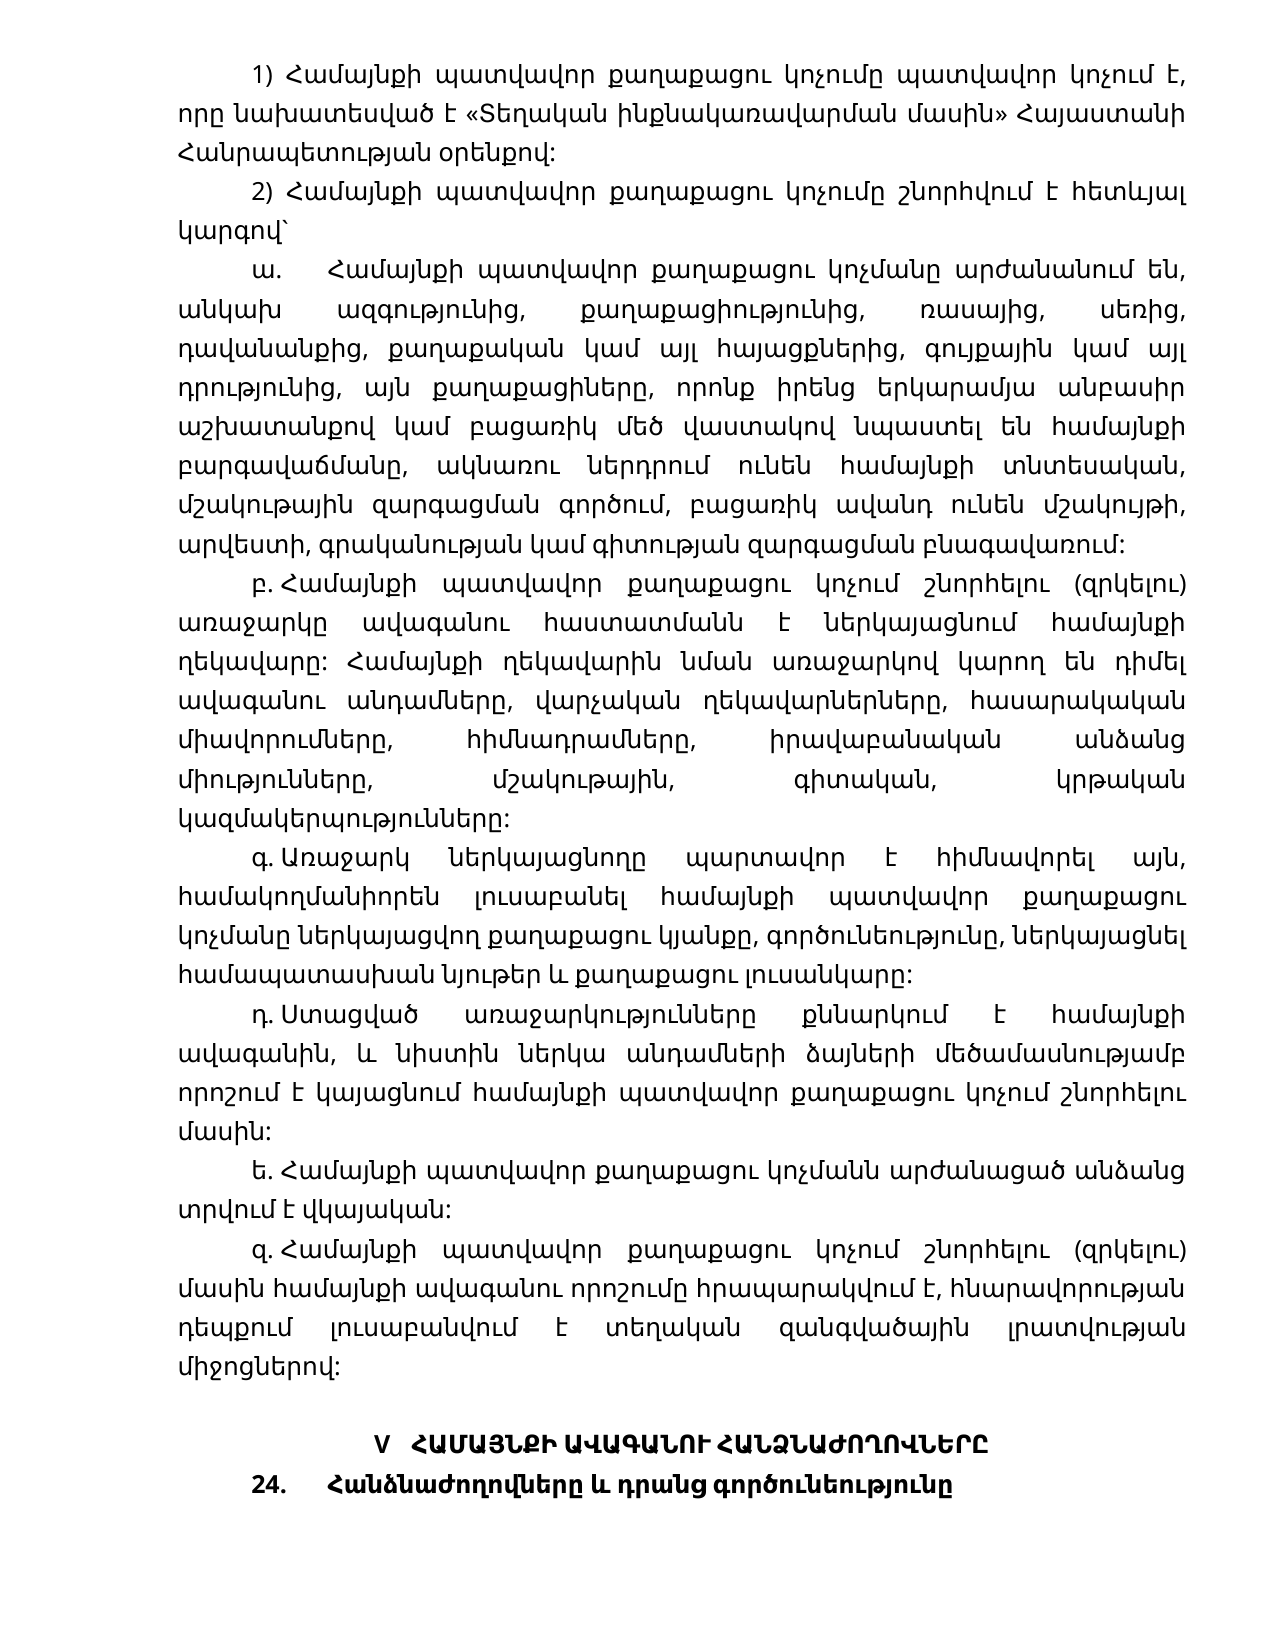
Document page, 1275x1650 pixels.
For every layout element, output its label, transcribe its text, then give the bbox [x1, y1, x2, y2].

text 24. Հանձնաժողովները և դրանց գործունեությունը [177, 1466, 1186, 1500]
text ա. Համայնքի պատվավոր քաղաքացու կոչմանը արժանանում են, անկախ ազգությունից, քաղաքացիությունից, ռասայից, սեռից, դավանանքից, քաղաքական կամ այլ հայացքներից, գույքային կամ այլ դրությունից, այն քաղաքացիները, որոնք իրենց երկարամյա անբասիր աշխատանքով կամ բացառիկ մեծ վաստակով նպաստել են համայնքի բարգավաճմանը, ակնառու ներդրում ունեն համայնքի տնտեսական, մշակութային զարգացման գործում, բացառիկ ավանդ ունեն մշակույթի, արվեստի, գրականության կամ գիտության զարգացման բնագավառում: [177, 252, 1186, 560]
text ե. Համայնքի պատվավոր քաղաքացու կոչմանն արժանացած անձանց տրվում է վկայական: [177, 1153, 1186, 1226]
text բ. Համայնքի պատվավոր քաղաքացու կոչում շնորհելու (զրկելու) առաջարկը ավագանու հաստատմանն է ներկայացնում համայնքի ղեկավարը: Համայնքի ղեկավարին նման առաջարկով կարող են դիմել ավագանու անդամները, վարչական ղեկավարներները, հասարակական միավորումները, հիմնադրամները, իրավաբանական անձանց միությունները, մշակութային, գիտական, կրթական կազմակերպությունները: [177, 565, 1186, 834]
text V ՀԱՄԱՅՆՔԻ ԱՎԱԳԱՆՈՒ ՀԱՆՁՆԱԺՈՂՈՎՆԵՐԸ [177, 1427, 1186, 1461]
text զ. Համայնքի պատվավոր քաղաքացու կոչում շնորհելու (զրկելու) մասին համայնքի ավագանու որոշումը հրապարակվում է, հնարավորության դեպքում լուսաբանվում է տեղական զանգվածային լրատվության միջոցներով: [177, 1231, 1186, 1383]
text 2) Համայնքի պատվավոր քաղաքացու կոչումը շնորհվում է հետևյալ կարգով` [177, 174, 1186, 247]
text դ. Ստացված առաջարկությունները քննարկում է համայնքի ավագանին, և նիստին ներկա անդամների ձայների մեծամասնությամբ որոշում է կայացնում համայնքի պատվավոր քաղաքացու կոչում շնորհելու մասին: [177, 996, 1186, 1148]
text գ. Առաջարկ ներկայացնողը պարտավոր է հիմնավորել այն, համակողմանիորեն լուսաբանել համայնքի պատվավոր քաղաքացու կոչմանը ներկայացվող քաղաքացու կյանքը, գործունեությունը, ներկայացնել համապատասխան նյութեր և քաղաքացու լուսանկարը: [177, 839, 1186, 991]
text 1) Համայնքի պատվավոր քաղաքացու կոչումը պատվավոր կոչում է, որը նախատեսված է «Տեղական ինքնակառավարման մասին» Հայաստանի Հանրապետության օրենքով: [177, 56, 1186, 169]
